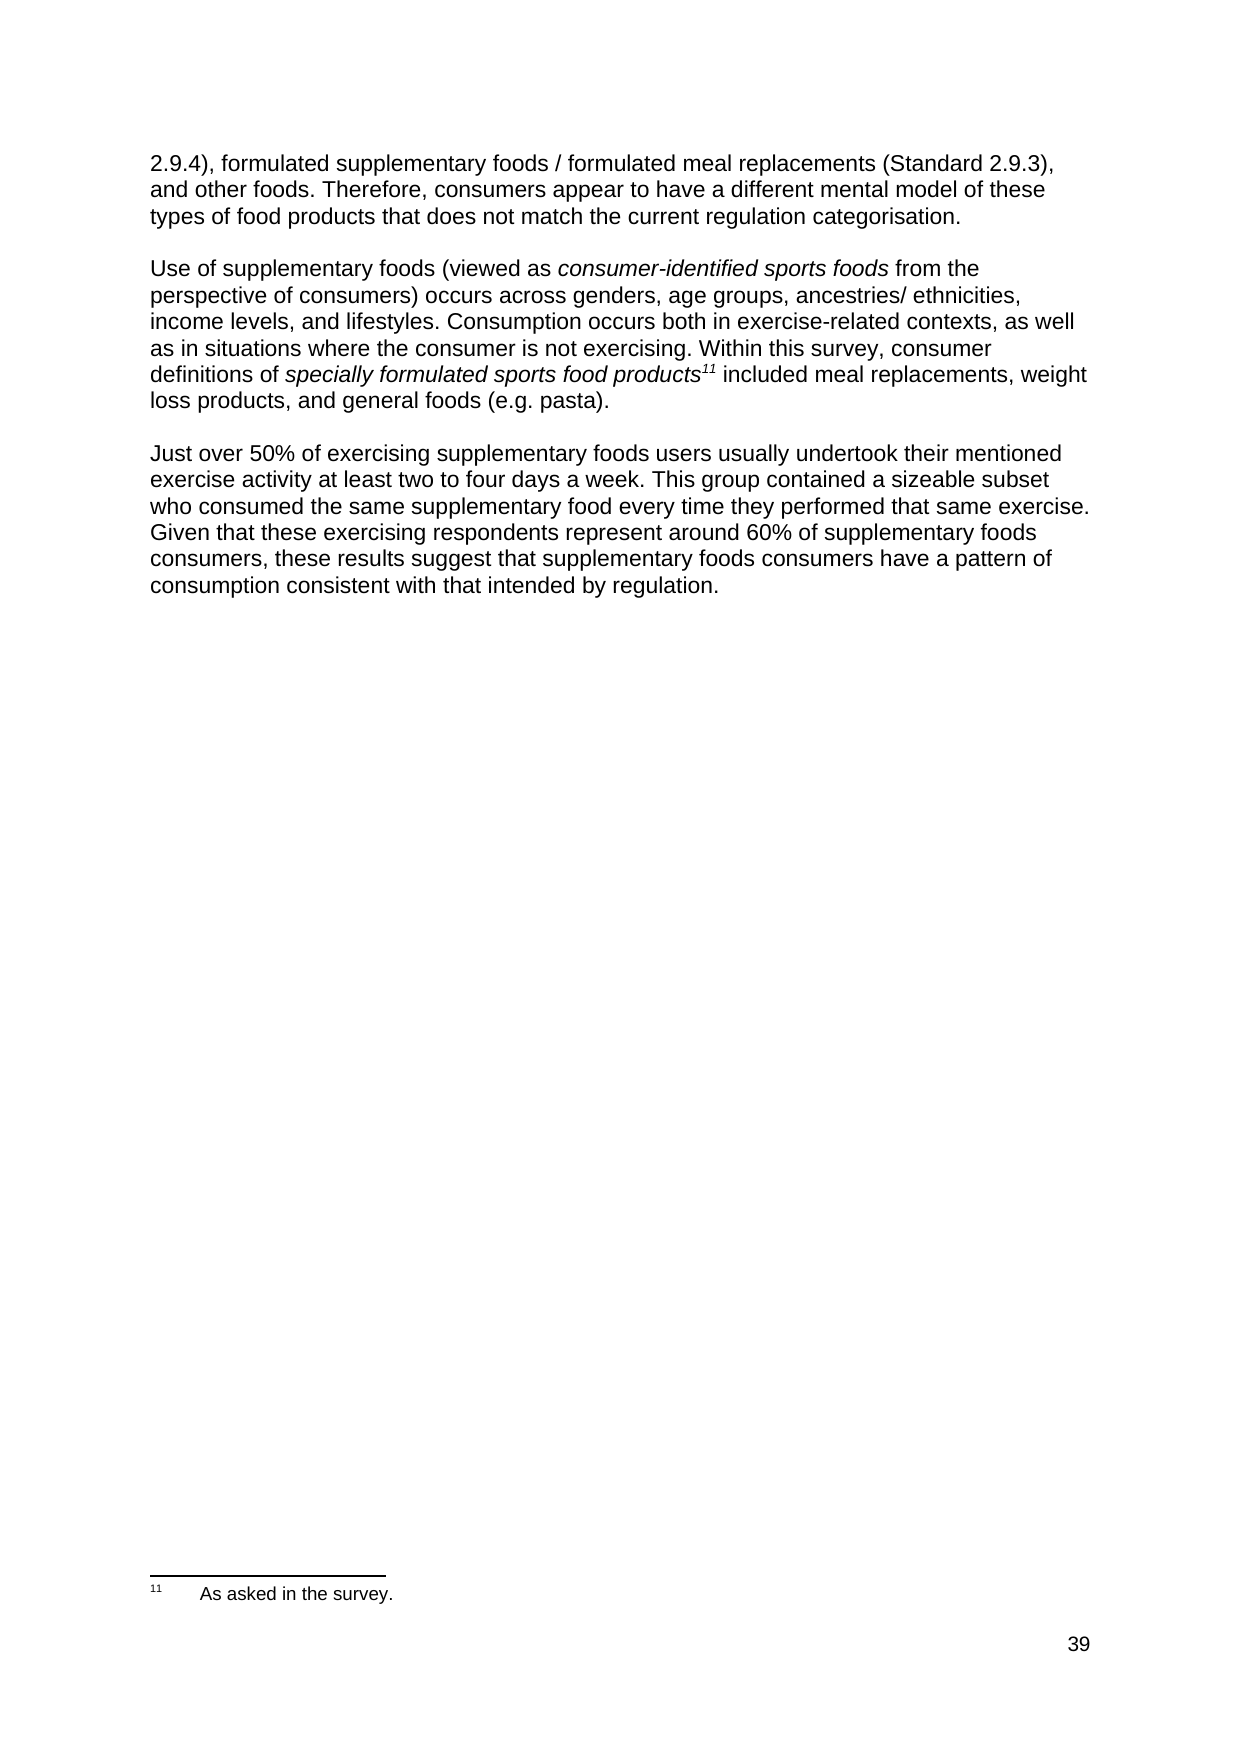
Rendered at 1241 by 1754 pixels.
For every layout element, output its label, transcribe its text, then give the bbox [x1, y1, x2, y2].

text Just over 50% of exercising supplementary foods users usually undertook their mentioned exercise activity at least two to four days a week. This group contained a sizeable subset who consumed the same supplementary food every time they performed that same exercise. Given that these exercising respondents represent around 60% of supplementary foods consumers, these results suggest that supplementary foods consumers have a pattern of consumption consistent with that intended by regulation. [150, 440, 1090, 598]
text Use of supplementary foods (viewed as consumer-identified sports foods from the perspective of consumers) occurs across genders, age groups, ancestries/ ethnicities, income levels, and lifestyles. Consumption occurs both in exercise-related contexts, as well as in situations where the consumer is not exercising. Within this survey, consumer definitions of specially formulated sports food products included meal replacements, weight loss products, and general foods (e.g. pasta). [150, 255, 1090, 413]
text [150, 150, 1090, 229]
